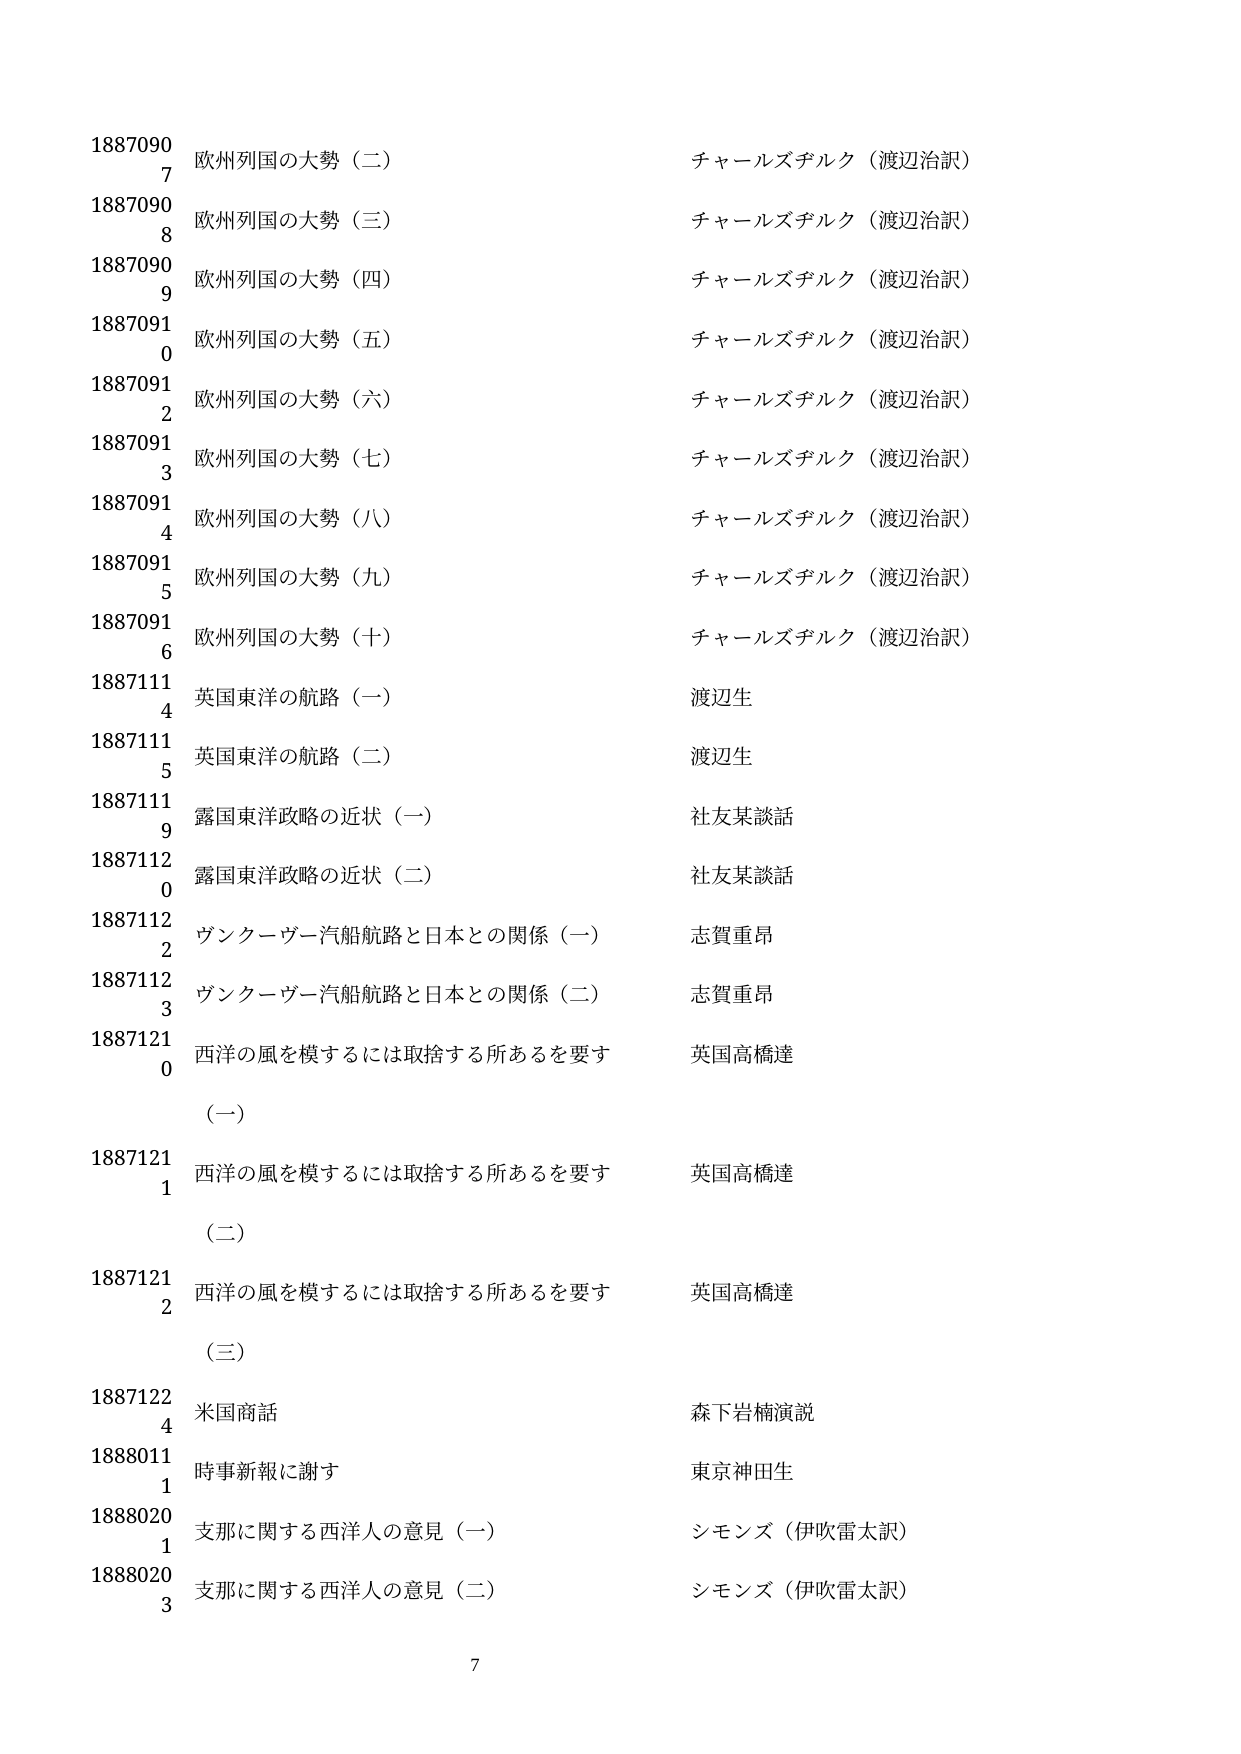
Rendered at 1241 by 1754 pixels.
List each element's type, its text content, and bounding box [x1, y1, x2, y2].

table_cell チャールズヂルク（渡辺治訳） [679, 190, 1158, 249]
table_cell 18870909 [72, 249, 183, 309]
table_cell 18880111 [72, 1441, 183, 1500]
table_cell 志賀重昂 [679, 964, 1158, 1024]
table_cell 支那に関する西洋人の意見（一） [183, 1500, 679, 1560]
table_cell 18880201 [72, 1500, 183, 1560]
table_cell 欧州列国の大勢（二） [183, 130, 679, 189]
table_cell 露国東洋政略の近状（二） [183, 845, 679, 904]
table_cell 18870913 [72, 428, 183, 487]
table_cell 欧州列国の大勢（四） [183, 249, 679, 309]
table_cell 18871114 [72, 666, 183, 726]
table_cell 18870907 [72, 130, 183, 189]
table_cell 時事新報に謝す [183, 1441, 679, 1500]
table_cell 18871115 [72, 726, 183, 785]
table_cell 支那に関する西洋人の意見（二） [183, 1560, 679, 1619]
table_cell チャールズヂルク（渡辺治訳） [679, 488, 1158, 547]
table_cell 18871212 [72, 1262, 183, 1381]
table_cell シモンズ（伊吹雷太訳） [679, 1500, 1158, 1560]
table_cell チャールズヂルク（渡辺治訳） [679, 309, 1158, 368]
table_cell 18880203 [72, 1560, 183, 1619]
table_cell 西洋の風を模するには取捨する所あるを要す（一） [183, 1024, 679, 1143]
table_cell 欧州列国の大勢（十） [183, 607, 679, 666]
table_cell 東京神田生 [679, 1441, 1158, 1500]
table_cell チャールズヂルク（渡辺治訳） [679, 130, 1158, 189]
table_cell 欧州列国の大勢（九） [183, 547, 679, 607]
table_cell 欧州列国の大勢（六） [183, 368, 679, 428]
table_cell 森下岩楠演説 [679, 1381, 1158, 1441]
table_cell 西洋の風を模するには取捨する所あるを要す（二） [183, 1143, 679, 1262]
table_cell 英国東洋の航路（二） [183, 726, 679, 785]
table_cell 18870912 [72, 368, 183, 428]
table_cell 18871210 [72, 1024, 183, 1143]
table_cell 英国高橋達 [679, 1143, 1158, 1262]
table_cell 英国東洋の航路（一） [183, 666, 679, 726]
table_cell 18870908 [72, 190, 183, 249]
table_cell 社友某談話 [679, 845, 1158, 904]
table_cell 社友某談話 [679, 785, 1158, 845]
table_cell チャールズヂルク（渡辺治訳） [679, 428, 1158, 487]
table_cell 欧州列国の大勢（八） [183, 488, 679, 547]
table_cell 18870915 [72, 547, 183, 607]
table_cell チャールズヂルク（渡辺治訳） [679, 249, 1158, 309]
table_cell 18871120 [72, 845, 183, 904]
table_cell 18870916 [72, 607, 183, 666]
table_cell 露国東洋政略の近状（一） [183, 785, 679, 845]
table_cell 18871224 [72, 1381, 183, 1441]
table_cell 18871211 [72, 1143, 183, 1262]
table_cell チャールズヂルク（渡辺治訳） [679, 607, 1158, 666]
table_cell 英国高橋達 [679, 1262, 1158, 1381]
table_cell 渡辺生 [679, 726, 1158, 785]
table_cell 18871123 [72, 964, 183, 1024]
table_cell シモンズ（伊吹雷太訳） [679, 1560, 1158, 1619]
table_cell ヴンクーヴー汽船航路と日本との関係（一） [183, 905, 679, 964]
table_cell 欧州列国の大勢（五） [183, 309, 679, 368]
table_cell 18871119 [72, 785, 183, 845]
table_cell 英国高橋達 [679, 1024, 1158, 1143]
table_cell 18870910 [72, 309, 183, 368]
table_cell 欧州列国の大勢（七） [183, 428, 679, 487]
table_cell 18870914 [72, 488, 183, 547]
table_cell 西洋の風を模するには取捨する所あるを要す（三） [183, 1262, 679, 1381]
table_cell 欧州列国の大勢（三） [183, 190, 679, 249]
table_cell 18871122 [72, 905, 183, 964]
table_cell チャールズヂルク（渡辺治訳） [679, 547, 1158, 607]
table_cell チャールズヂルク（渡辺治訳） [679, 368, 1158, 428]
table_cell 渡辺生 [679, 666, 1158, 726]
table_cell 志賀重昂 [679, 905, 1158, 964]
table_cell 米国商話 [183, 1381, 679, 1441]
table_cell ヴンクーヴー汽船航路と日本との関係（二） [183, 964, 679, 1024]
